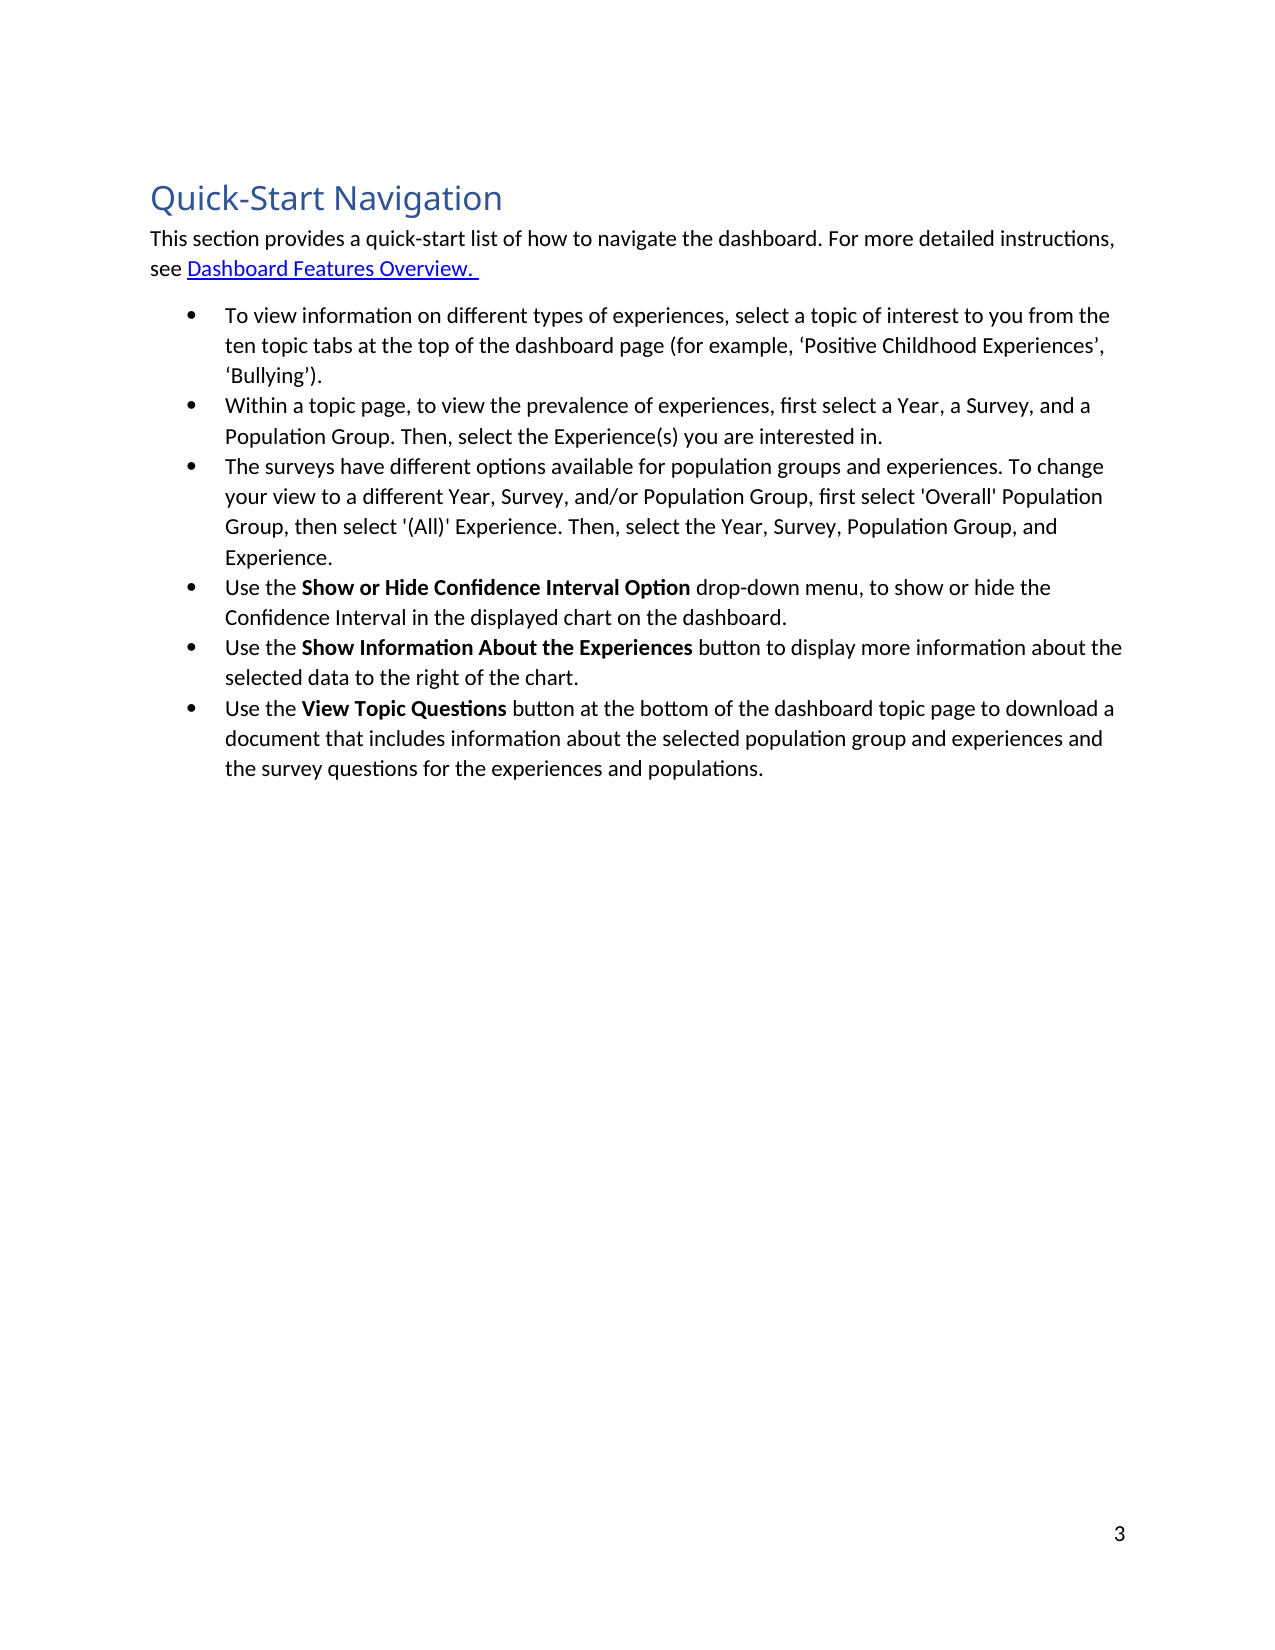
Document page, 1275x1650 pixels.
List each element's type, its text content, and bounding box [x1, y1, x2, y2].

list Use the Show or Hide Confidence Interval Option drop-down menu, to show or hide the Confidence Interval in the displayed chart on the dashboard. [187, 573, 1125, 631]
list Within a topic page, to view the prevalence of experiences, first select a Year, a Survey, and a Population Group. Then, select the Experience(s) you are interested in. [187, 392, 1125, 450]
list To view information on different types of experiences, select a topic of interest to you from the ten topic tabs at the top of the dashboard page (for example, ‘Positive Childhood Experiences’, ‘Bullying’). [187, 301, 1125, 389]
list Use the Show Information About the Experiences button to display more information about the selected data to the right of the chart. [187, 633, 1125, 692]
text This section provides a quick-start list of how to navigate the dashboard. For more detailed instructions, see Dashboard Features Overview. [150, 224, 1125, 282]
list Use the View Topic Questions button at the bottom of the dashboard topic page to download a document that includes information about the selected population group and experiences and the survey questions for the experiences and populations. [187, 694, 1125, 782]
list The surveys have different options available for population groups and experiences. To change your view to a different Year, Survey, and/or Population Group, first select 'Overall' Population Group, then select '(All)' Experience. Then, select the Year, Survey, Population Group, and Experience. [187, 452, 1125, 571]
subtitle Quick-Start Navigation [150, 175, 1125, 220]
